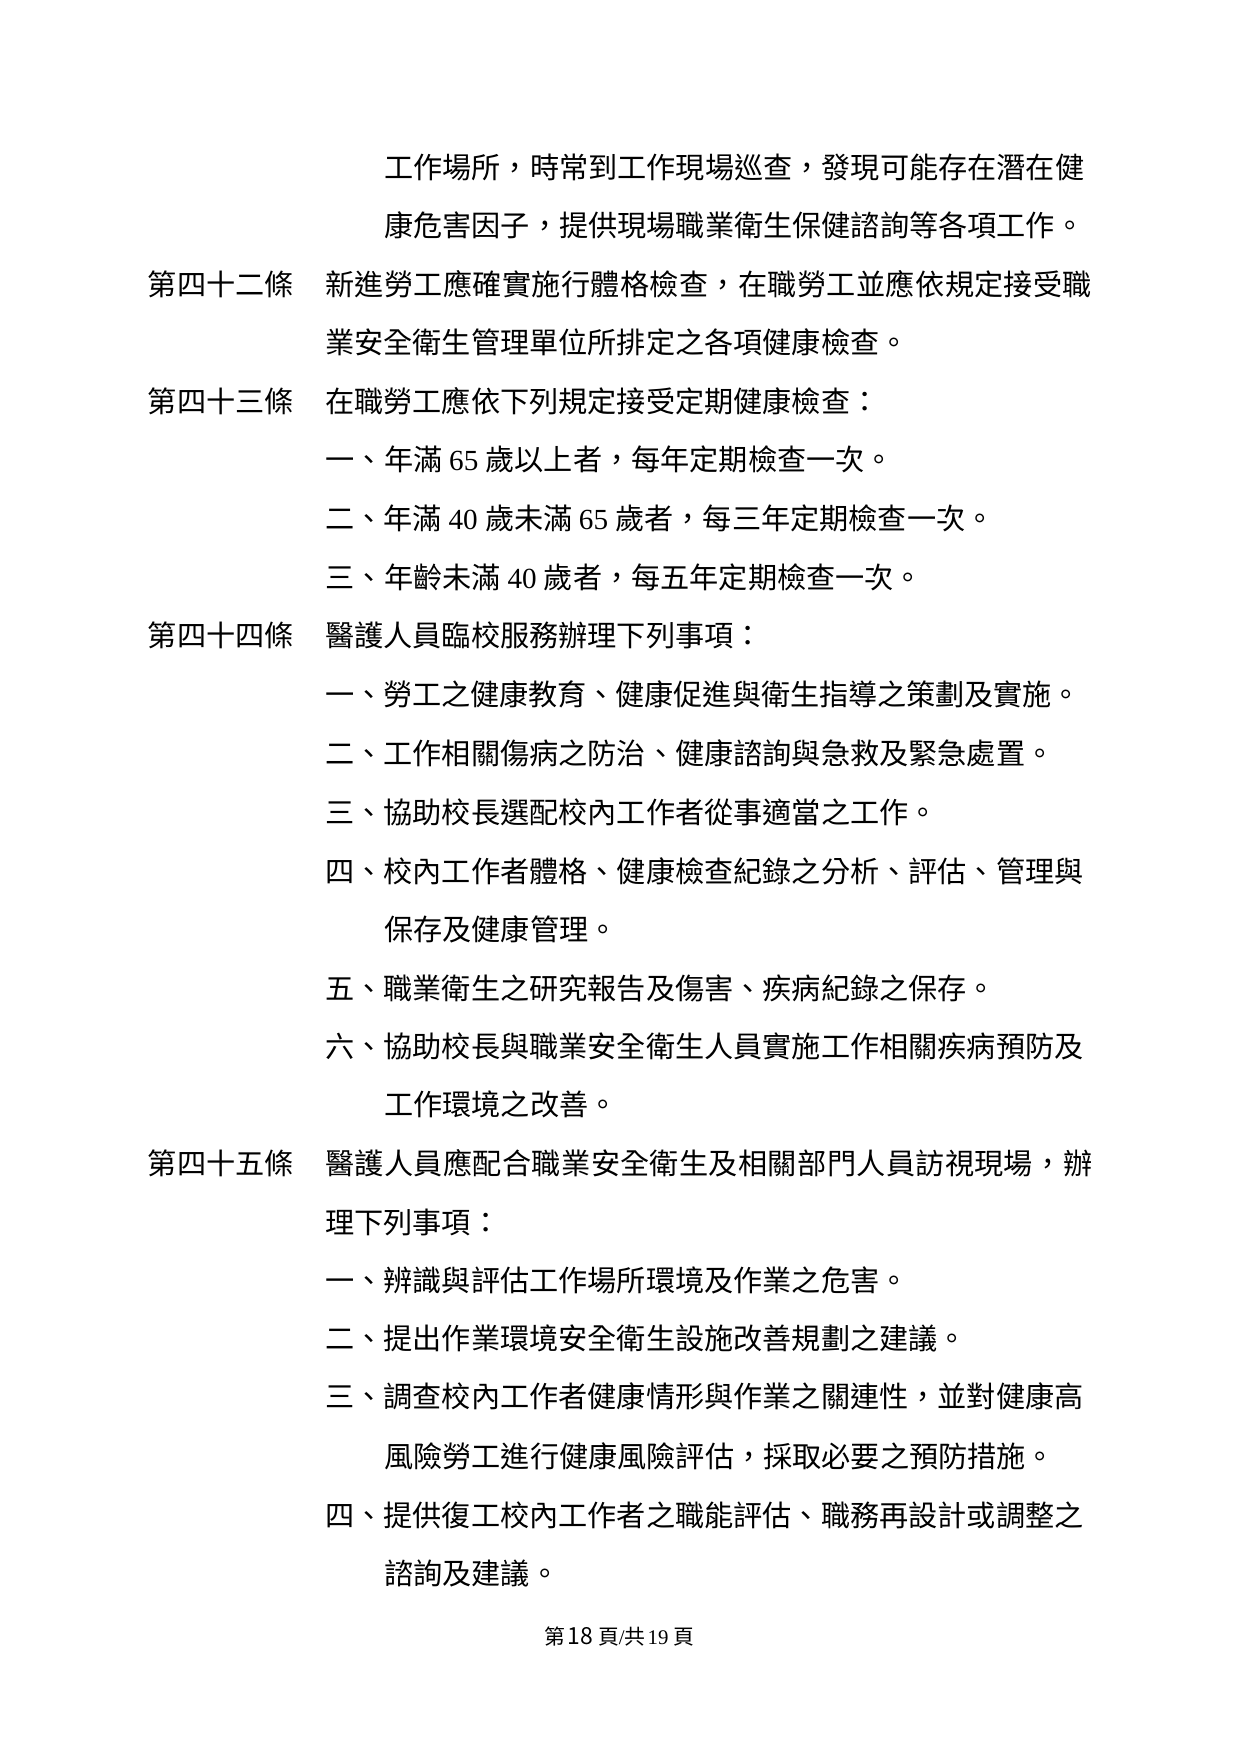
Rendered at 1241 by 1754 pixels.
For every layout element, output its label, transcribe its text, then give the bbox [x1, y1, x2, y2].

text 六、協助校長與職業安全衛生人員實施工作相關疾病預防及工作環境之改善。 [325, 1024, 1092, 1124]
text 三、年齡未滿 40 歲者，每五年定期檢查一次。第四十四條 醫護人員臨校服務辦理下列事項： [148, 554, 924, 655]
text 第四十二條 新進勞工應確實施行體格檢查，在職勞工並應依規定接受職業安全衛生管理單位所排定之各項健康檢查。 [148, 261, 1092, 362]
text 一、勞工之健康教育、健康促進與衛生指導之策劃及實施。二、工作相關傷病之防治、健康諮詢與急救及緊急處置。 三、協助校長選配校內工作者從事適當之工作。 [325, 671, 1084, 832]
text 三、調查校內工作者健康情形與作業之關連性，並對健康高風險勞工進行健康風險評估，採取必要之預防措施。 [325, 1374, 1092, 1475]
text 二、年滿 40 歲未滿 65 歲者，每三年定期檢查一次。 [325, 496, 1190, 538]
text 二、提出作業環境安全衛生設施改善規劃之建議。 [325, 1316, 1190, 1358]
text 五、職業衛生之研究報告及傷害、疾病紀錄之保存。 [325, 965, 1190, 1008]
text 工作場所，時常到工作現場巡查，發現可能存在潛在健康危害因子，提供現場職業衛生保健諮詢等各項工作。 [384, 144, 1093, 245]
text 四、提供復工校內工作者之職能評估、職務再設計或調整之諮詢及建議。 [325, 1492, 1092, 1593]
text 一、辨識與評估工作場所環境及作業之危害。 [325, 1259, 1190, 1299]
text 四、校內工作者體格、健康檢查紀錄之分析、評估、管理與保存及健康管理。 [325, 849, 1092, 949]
text 第四十三條 在職勞工應依下列規定接受定期健康檢查： 一、年滿 65 歲以上者，每年定期檢查一次。 [148, 379, 894, 479]
text 第四十五條 醫護人員應配合職業安全衛生及相關部門人員訪視現場，辦理下列事項： [148, 1141, 1092, 1242]
